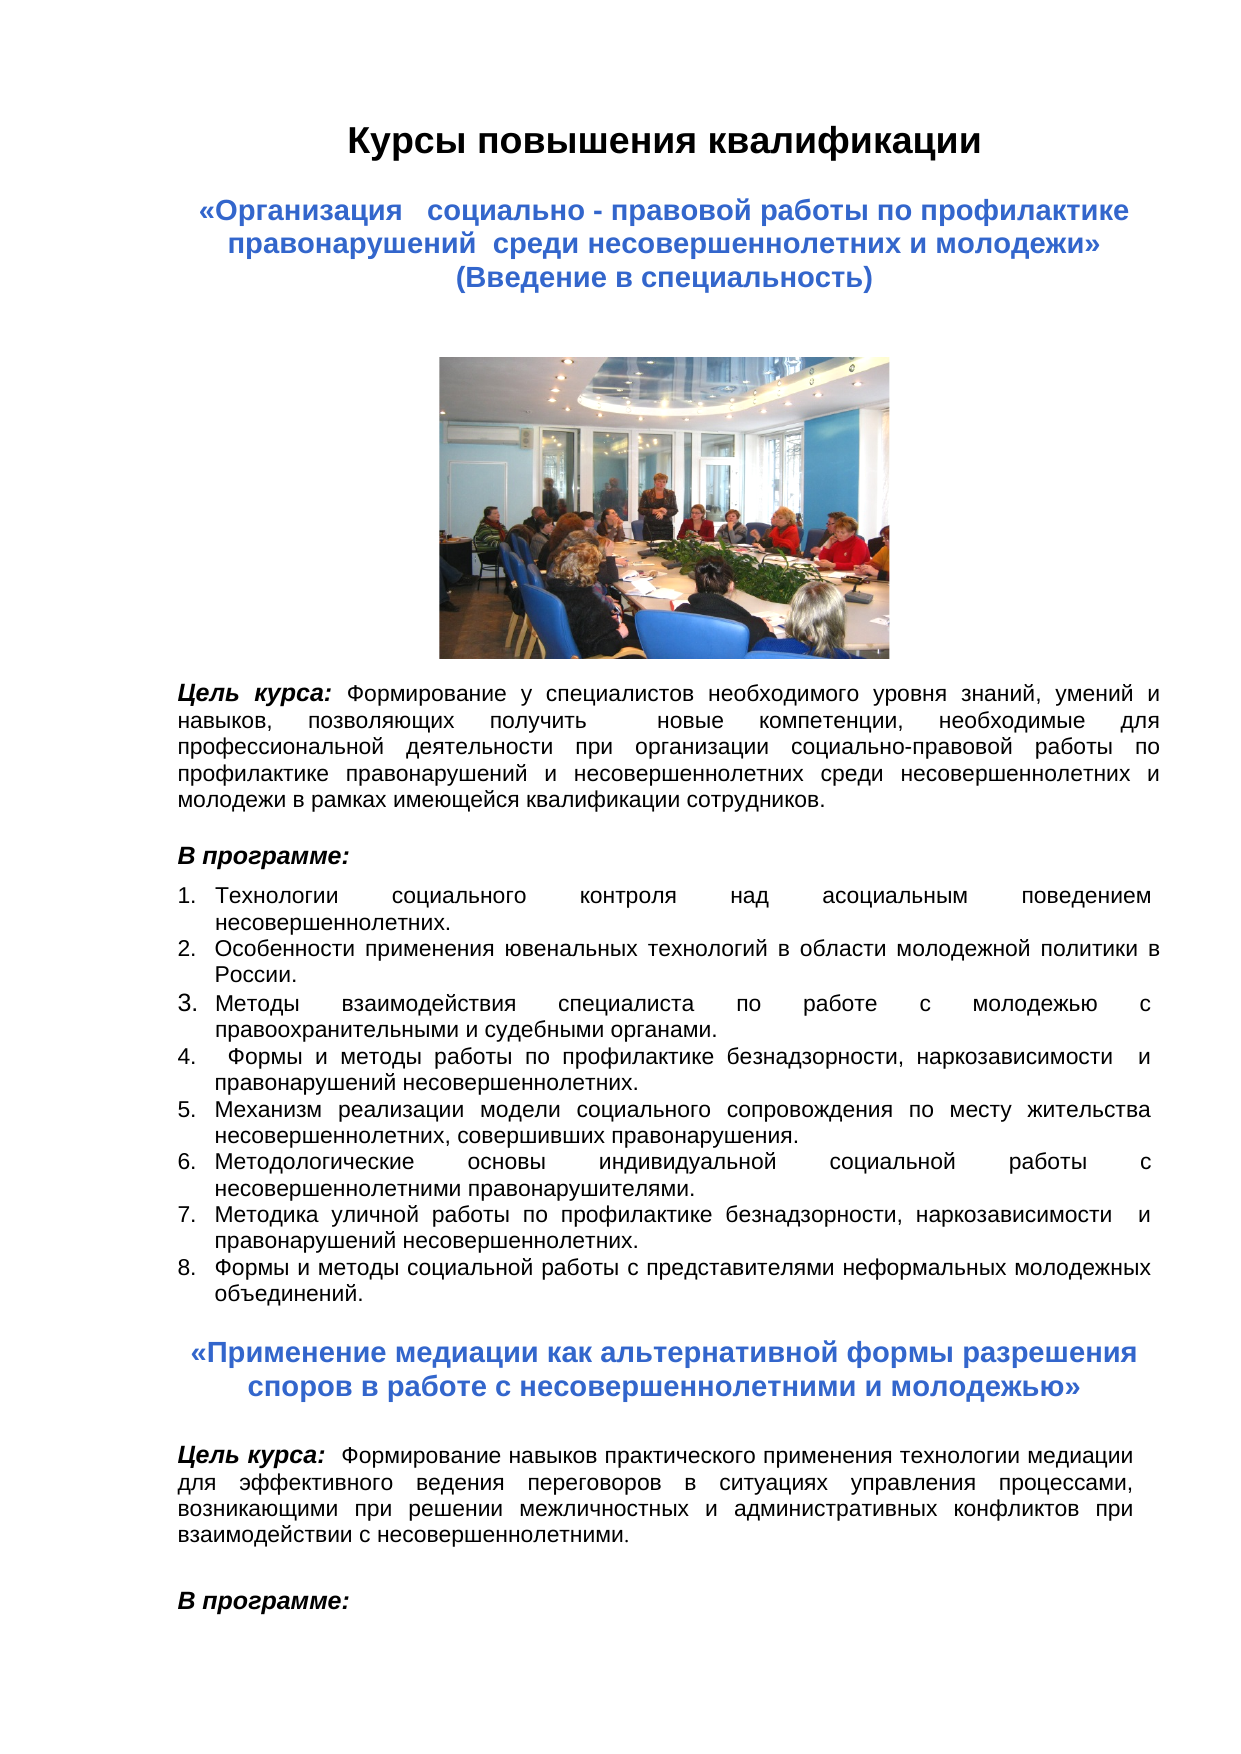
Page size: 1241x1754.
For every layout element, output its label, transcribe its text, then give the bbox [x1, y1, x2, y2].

text Курсы повышения квалификации [177, 118, 1152, 161]
picture [439, 357, 890, 659]
text В программе: [177, 1586, 1134, 1615]
list Особенности применения ювенальных технологий в области молодежной политики в России. [177, 935, 1161, 988]
list Формы и методы работы по профилактике безнадзорности, наркозависимости и правонарушений несовершеннолетних. [177, 1043, 1152, 1096]
text «Организация социально - правовой работы по профилактике правонарушений среди несовершеннолетних и молодежи» (Введение в специальность) [177, 193, 1152, 293]
text Цель курса: Формирование у специалистов необходимого уровня знаний, умений и навыков, позволяющих получить новые компетенции, необходимые для профессиональной деятельности при организации социально-правовой работы по профилактике правонарушений и несовершеннолетних среди несовершеннолетних и молодежи в рамках имеющейся квалификации сотрудников. [177, 678, 1161, 812]
text «Применение медиации как альтернативной формы разрешения споров в работе с несовершеннолетними и молодежью» [177, 1335, 1152, 1402]
list Методологические основы индивидуальной социальной работы с несовершеннолетними правонарушителями. [177, 1148, 1152, 1201]
list Технологии социального контроля над асоциальным поведением несовершеннолетних. [177, 882, 1152, 935]
text В программе: [177, 841, 1160, 870]
list Формы и методы социальной работы с представителями неформальных молодежных объединений. [177, 1254, 1152, 1306]
list Методы взаимодействия специалиста по работе с молодежью с правоохранительными и судебными органами. [177, 988, 1152, 1043]
text Цель курса: Формирование навыков практического применения технологии медиации для эффективного ведения переговоров в ситуациях управления процессами, возникающими при решении межличностных и административных конфликтов при взаимодействии с несовершеннолетними. [177, 1440, 1134, 1547]
list Методика уличной работы по профилактике безнадзорности, наркозависимости и правонарушений несовершеннолетних. [177, 1201, 1152, 1254]
list Механизм реализации модели социального сопровождения по месту жительства несовершеннолетних, совершивших правонарушения. [177, 1096, 1152, 1148]
